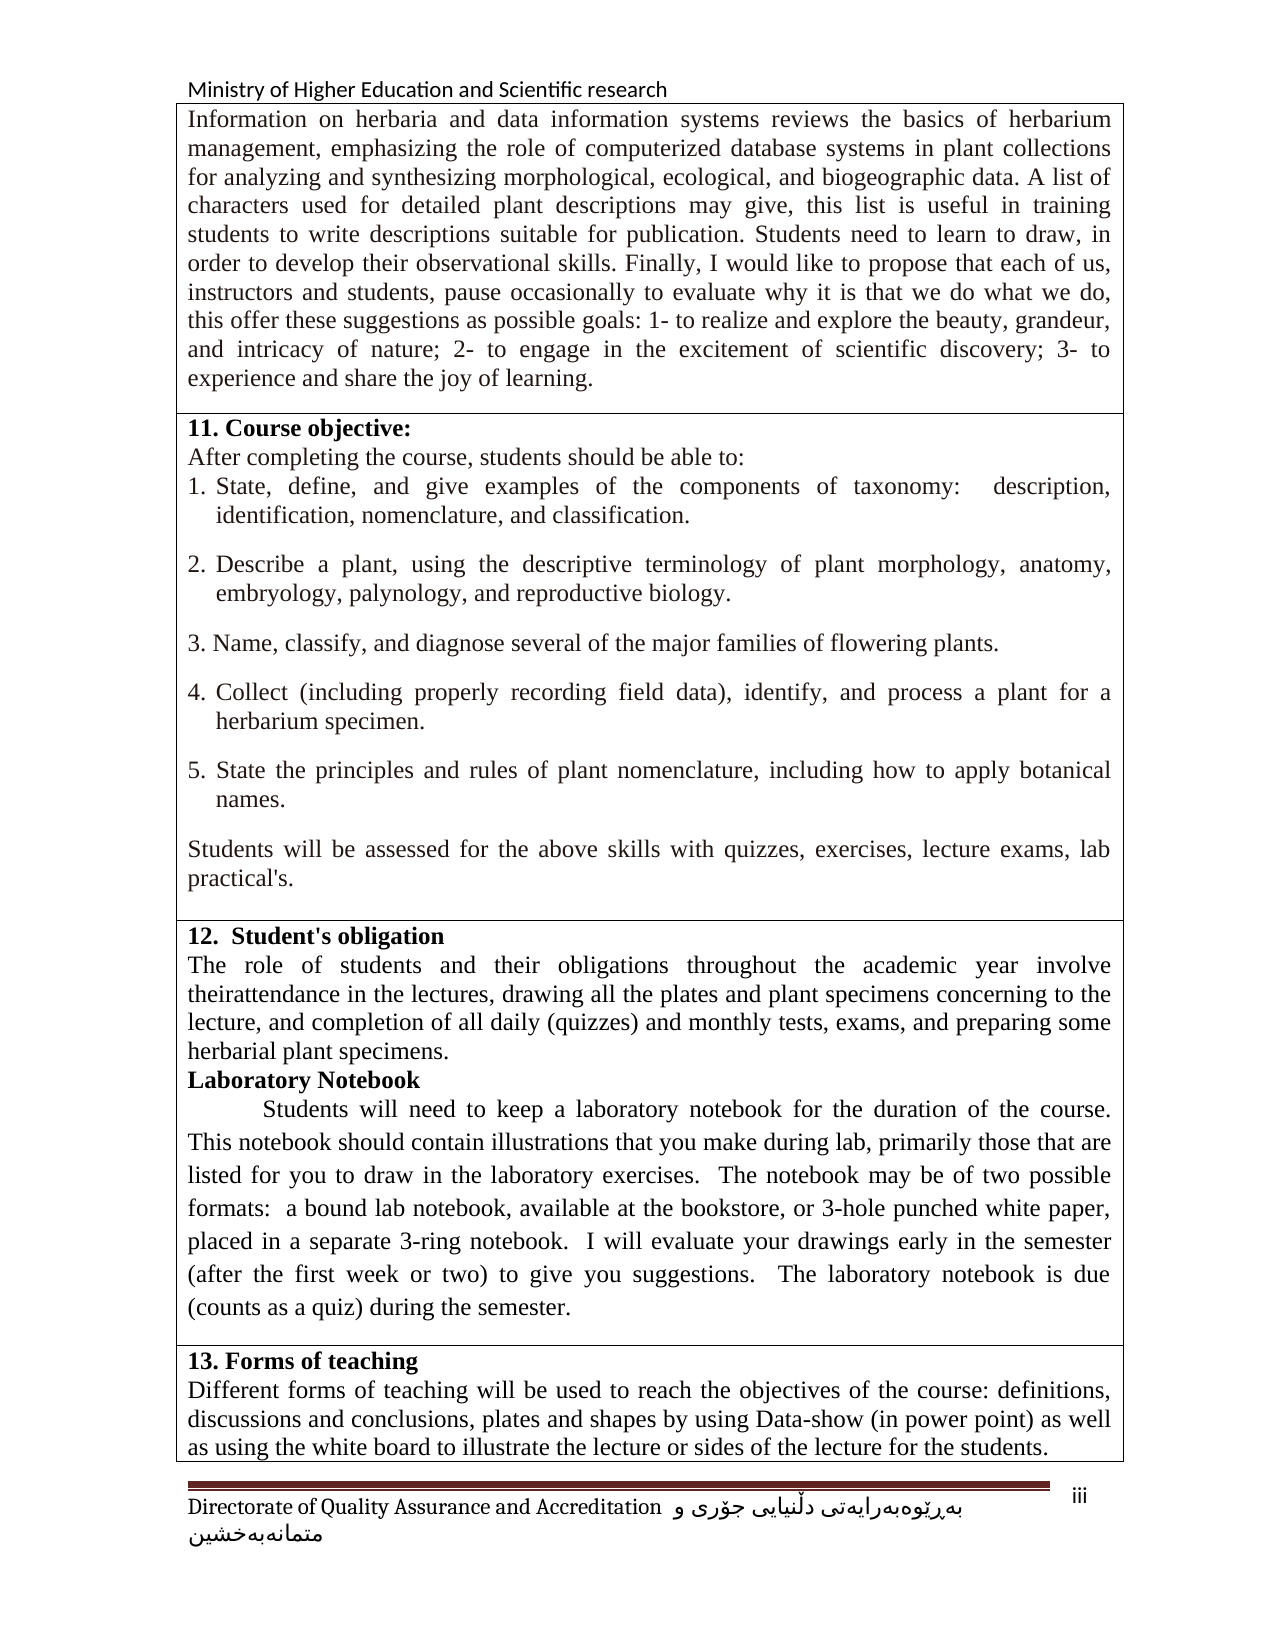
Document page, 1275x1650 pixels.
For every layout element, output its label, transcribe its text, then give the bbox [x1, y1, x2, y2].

table_cell 11. Course objective: After completing the course, students should be able to: 1. State, define, and give examples of the components of taxonomy: description, identification, nomenclature, and classification. 2. Describe a plant, using the descriptive terminology of plant morphology, anatomy, embryology, palynology, and reproductive biology. 3. Name, classify, and diagnose several of the major families of flowering plants. 4. Collect (including properly recording field data), identify, and process a plant for a herbarium specimen. 5. State the principles and rules of plant nomenclature, including how to apply botanical names. Students will be assessed for the above skills with quizzes, exercises, lecture exams, lab practical's. [177, 414, 1123, 920]
table_cell 13. Forms of teaching Different forms of teaching will be used to reach the objectives of the course: definitions, discussions and conclusions, plates and shapes by using Data-show (in power point) as well as using the white board to illustrate the lecture or sides of the lecture for the students. [177, 1346, 1123, 1461]
table_cell 12. Student's obligation The role of students and their obligations throughout the academic year involve theirattendance in the lectures, drawing all the plates and plant specimens concerning to the lecture, and completion of all daily (quizzes) and monthly tests, exams, and preparing some herbarial plant specimens. Laboratory Notebook Students will need to keep a laboratory notebook for the duration of the course. This notebook should contain illustrations that you make during lab, primarily those that are listed for you to draw in the laboratory exercises. The notebook may be of two possible formats: a bound lab notebook, available at the bookstore, or 3-hole punched white paper, placed in a separate 3-ring notebook. I will evaluate your drawings early in the semester (after the first week or two) to give you suggestions. The laboratory notebook is due (counts as a quiz) during the semester. [177, 921, 1123, 1345]
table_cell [177, 104, 1123, 412]
